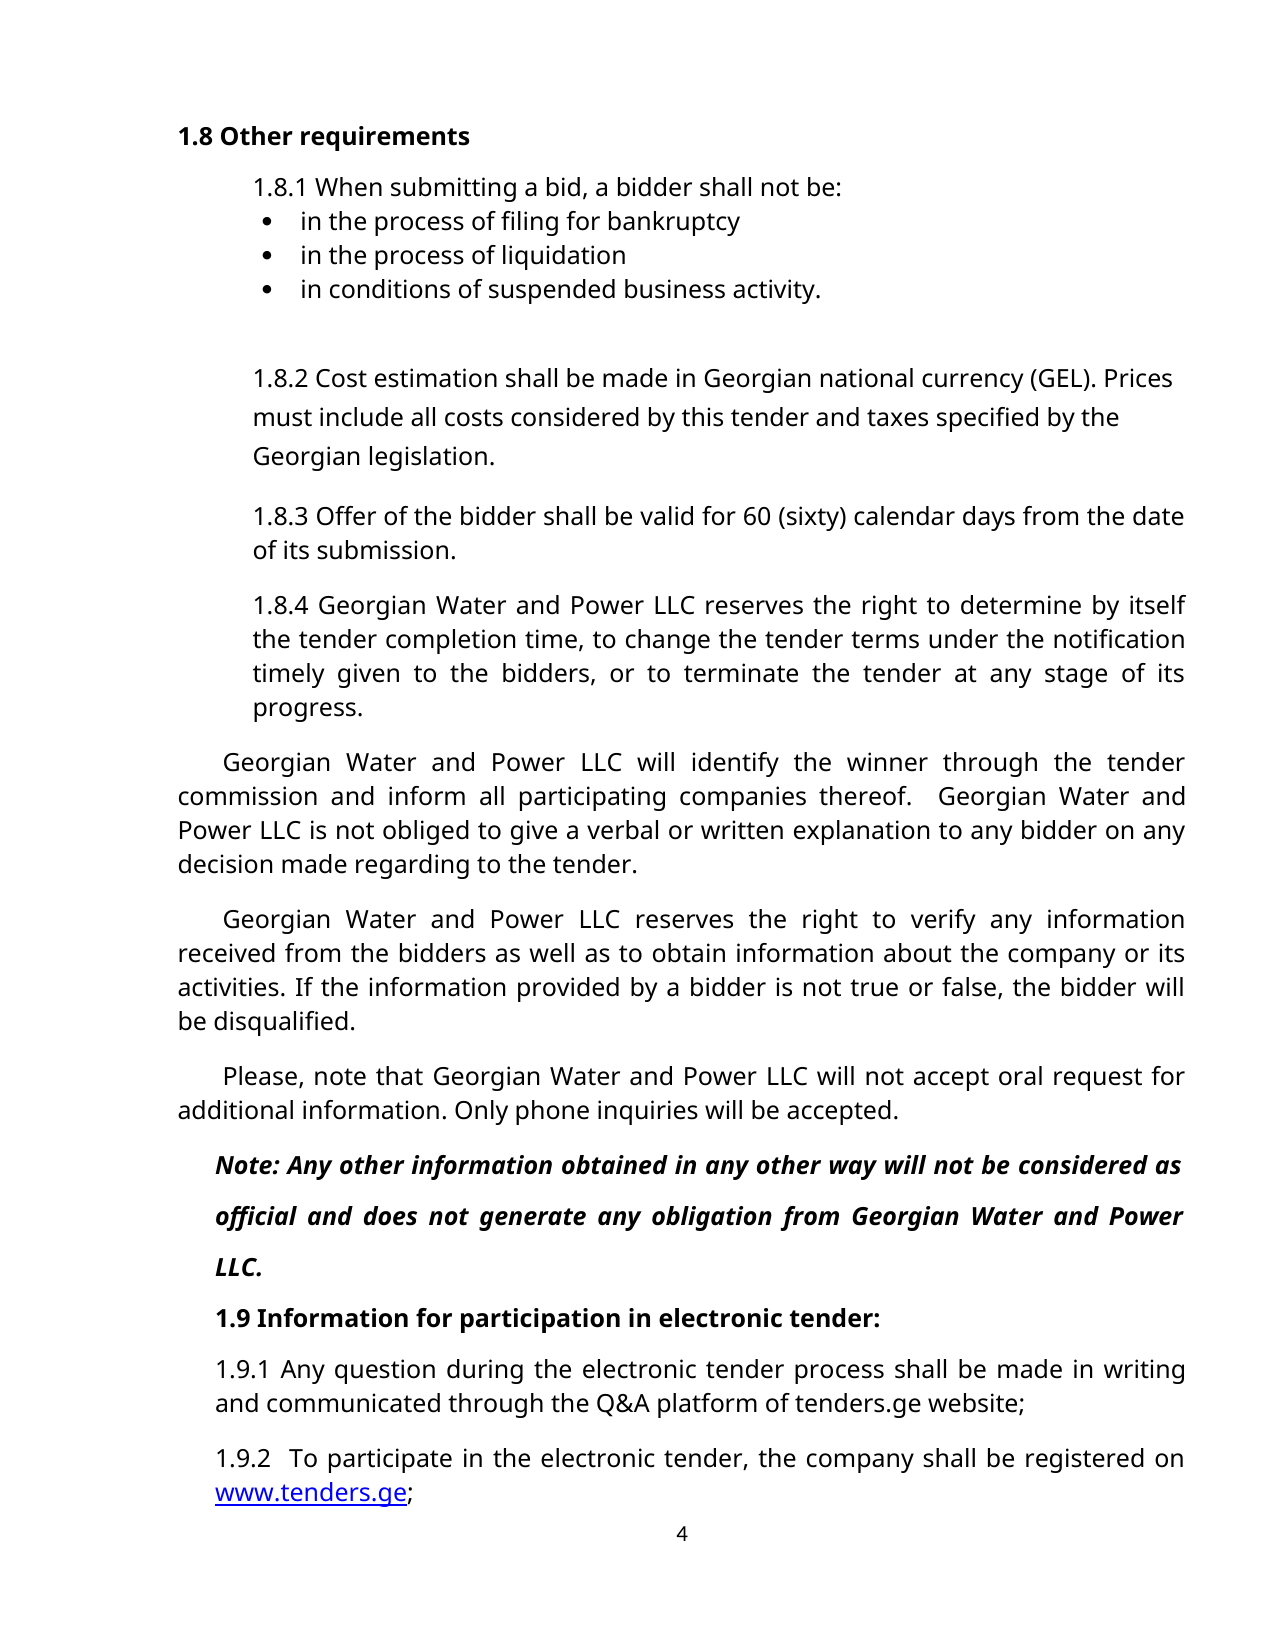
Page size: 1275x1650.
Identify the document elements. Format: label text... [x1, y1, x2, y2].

text 1.8.3 Offer of the bidder shall be valid for 60 (sixty) calendar days from the date of its submission. [252, 499, 1186, 567]
list in the process of liquidation [263, 237, 1186, 271]
text Georgian Water and Power LLC reserves the right to verify any information received from the bidders as well as to obtain information about the company or its activities. If the information provided by a bidder is not true or false, the bidder will be disqualified. [177, 902, 1186, 1038]
text Note: Any other information obtained in any other way will not be considered as official and does not generate any obligation from Georgian Water and Power LLC. [215, 1148, 1186, 1284]
list 1.8.1 When submitting a bid, a bidder shall not be: [215, 169, 1186, 203]
text Georgian Water and Power LLC will identify the winner through the tender commission and inform all participating companies thereof. Georgian Water and Power LLC is not obliged to give a verbal or written explanation to any bidder on any decision made regarding to the tender. [177, 745, 1186, 881]
text 1.8.4 Georgian Water and Power LLC reserves the right to determine by itself the tender completion time, to change the tender terms under the notification timely given to the bidders, or to terminate the tender at any stage of its progress. [252, 588, 1186, 724]
text 1.9 Information for participation in electronic tender: [177, 1301, 1186, 1335]
text 1.9.1 Any question during the electronic tender process shall be made in writing and communicated through the Q&A platform of tenders.ge website; [215, 1352, 1186, 1420]
text 1.9.2 To participate in the electronic tender, the company shall be registered on www.tenders.ge; [215, 1441, 1186, 1509]
text 1.8 Other requirements [177, 118, 1186, 152]
list in the process of filing for bankruptcy [263, 203, 1186, 237]
text Please, note that Georgian Water and Power LLC will not accept oral request for additional information. Only phone inquiries will be accepted. [177, 1059, 1186, 1127]
text 1.8.2 Cost estimation shall be made in Georgian national currency (GEL). Prices must include all costs considered by this tender and taxes specified by the Georgian legislation. [252, 360, 1186, 473]
list in conditions of suspended business activity. [263, 271, 1186, 305]
